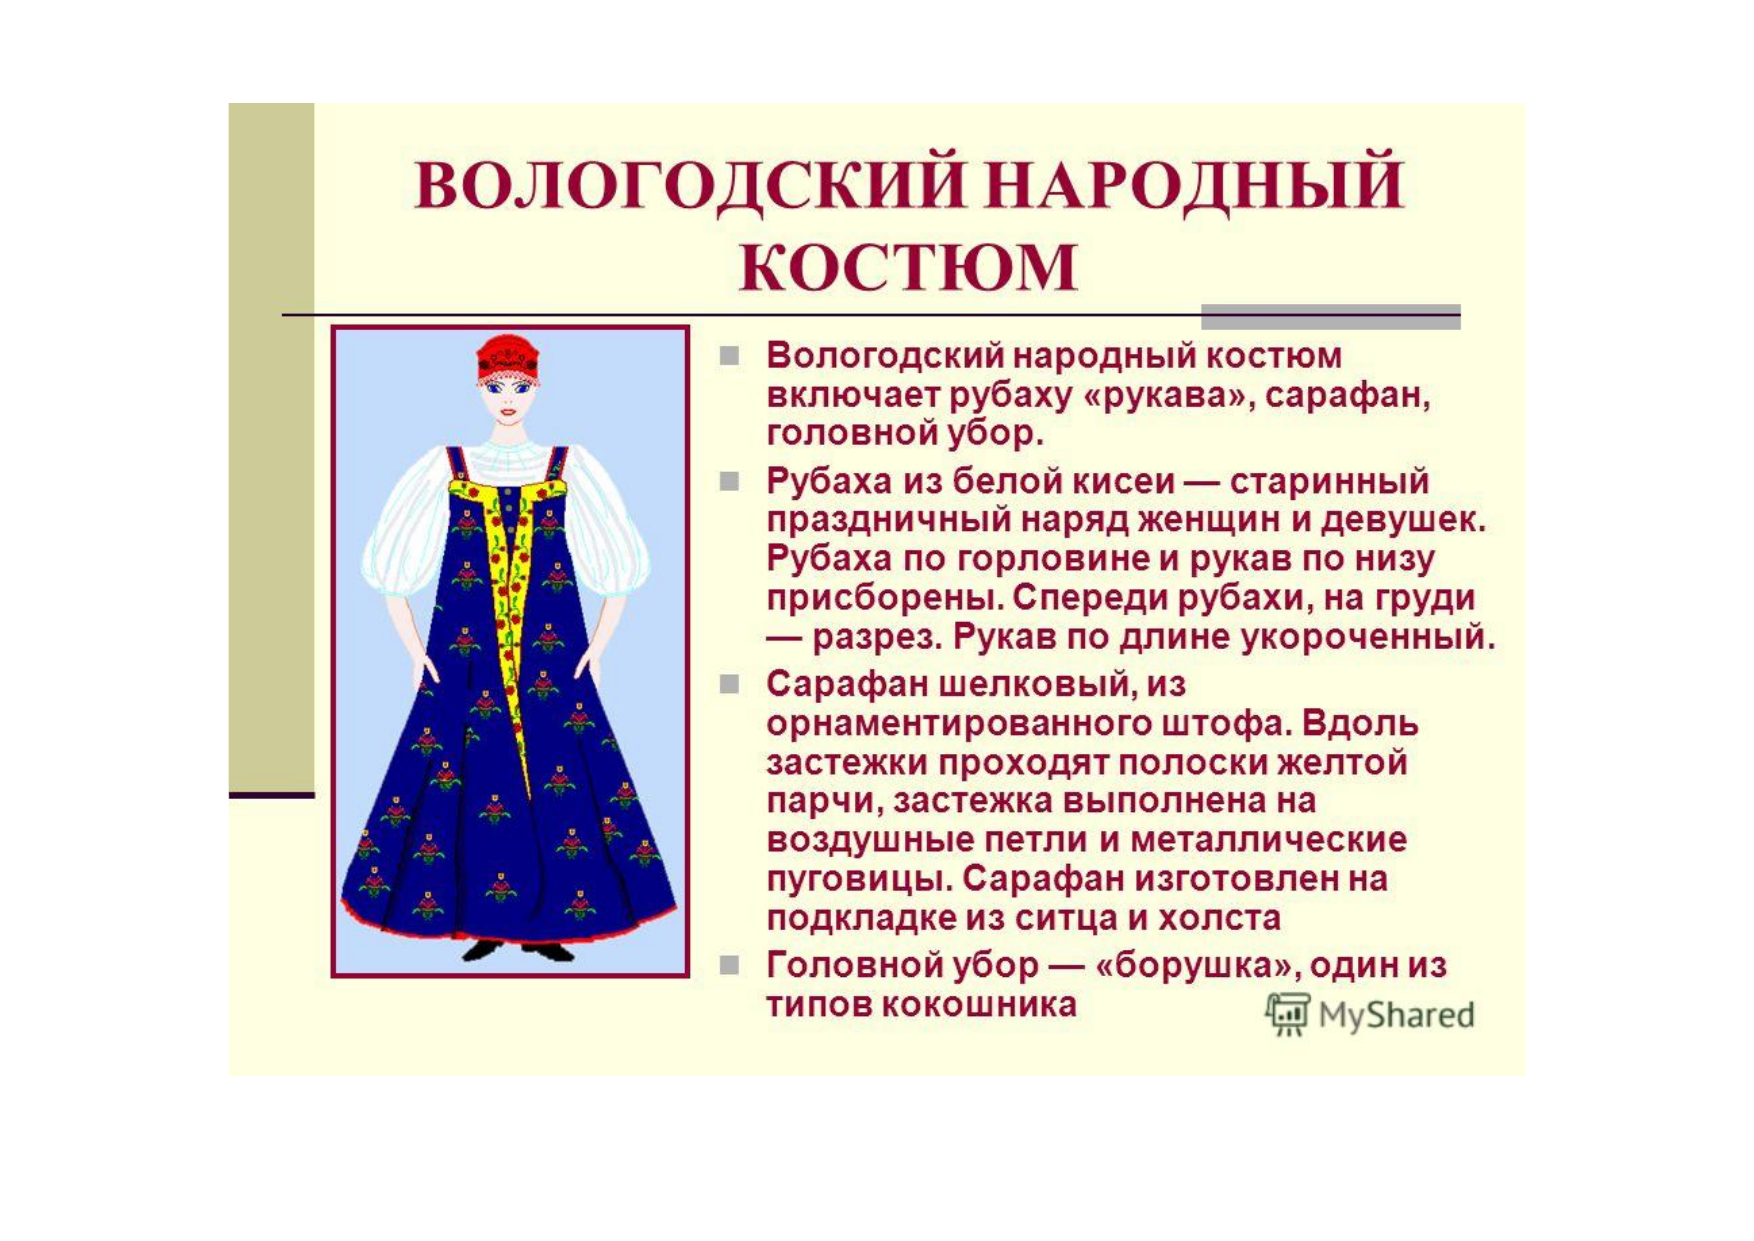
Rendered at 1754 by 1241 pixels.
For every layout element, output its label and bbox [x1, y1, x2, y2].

picture [228, 103, 1526, 1076]
